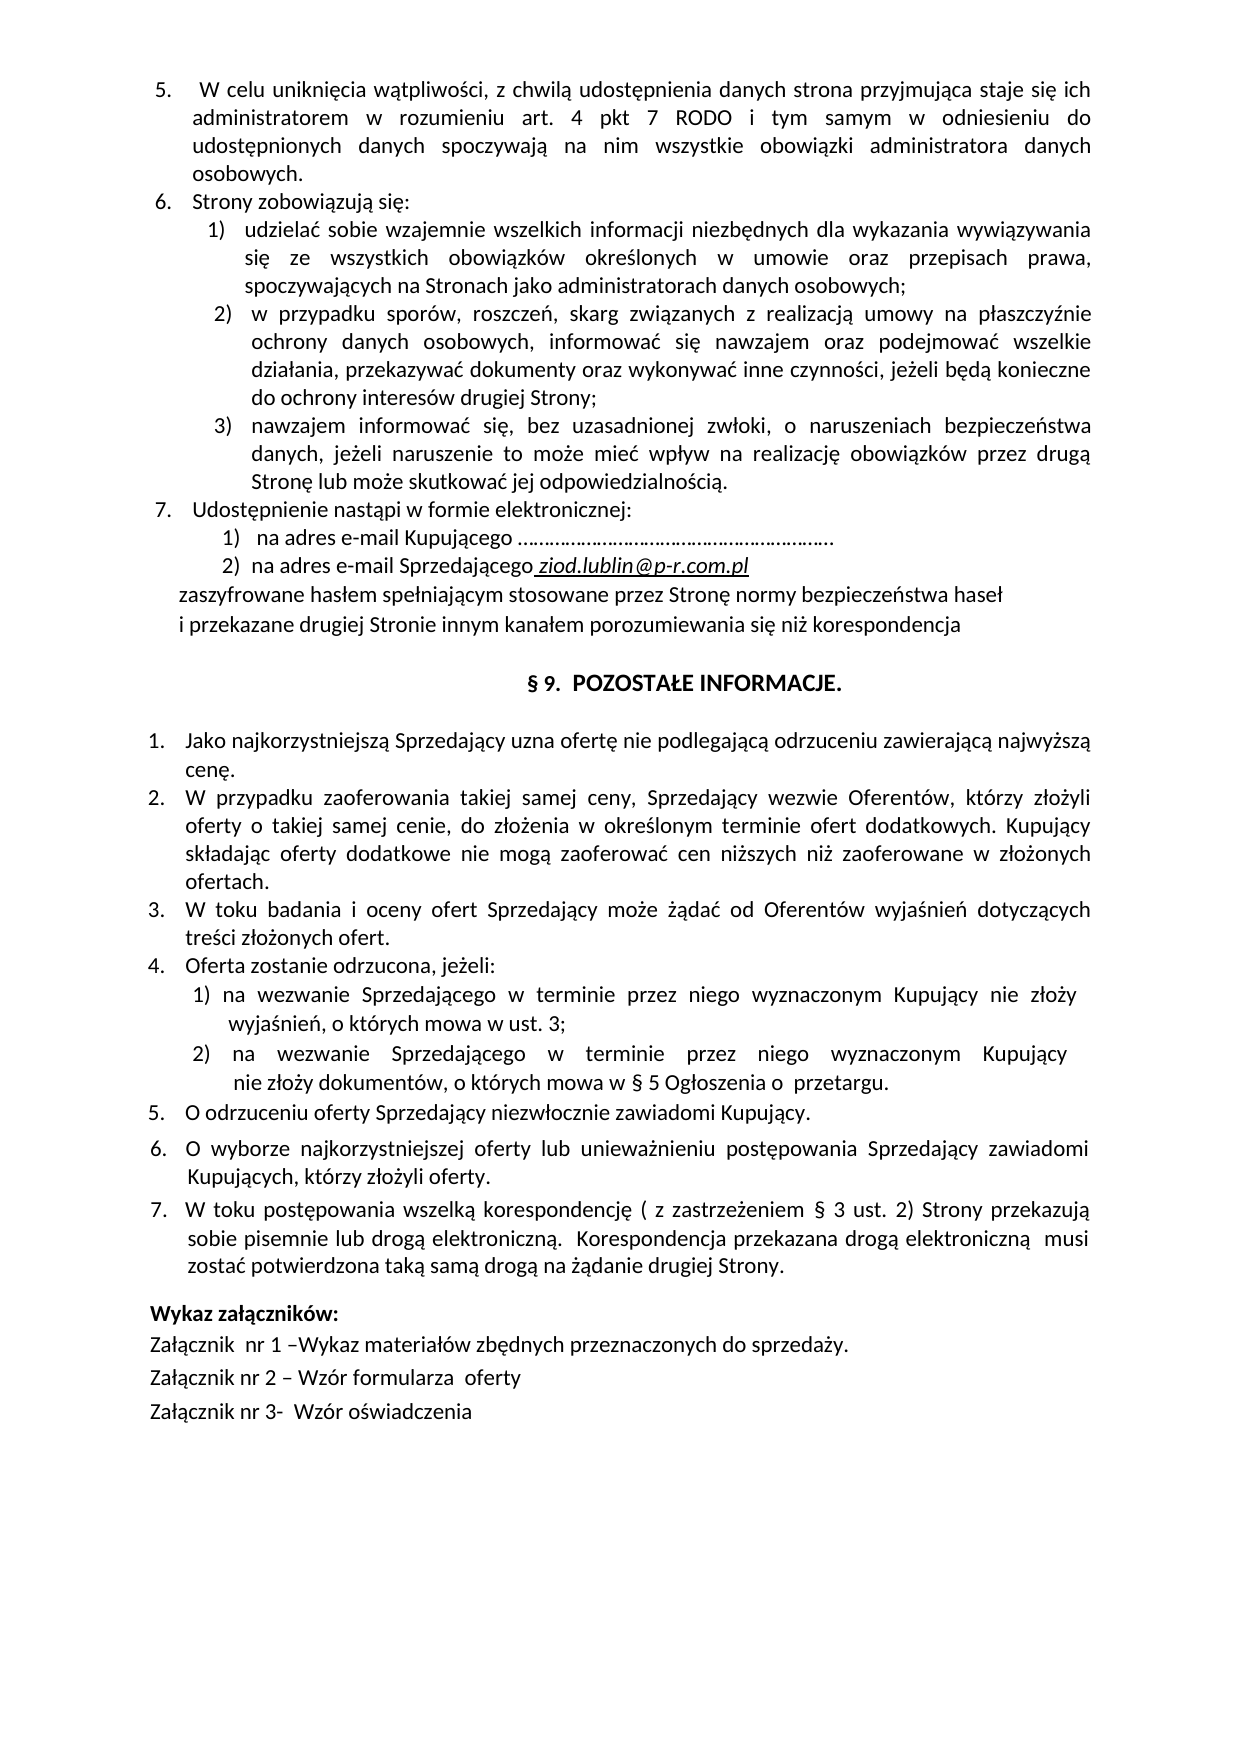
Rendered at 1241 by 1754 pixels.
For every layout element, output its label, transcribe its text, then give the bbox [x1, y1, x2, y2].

text § 9. POZOSTAŁE INFORMACJE. [148, 668, 1093, 697]
list O wyborze najkorzystniejszej oferty lub unieważnieniu postępowania Sprzedający zawiadomi Kupujących, którzy złożyli oferty. [150, 1134, 1091, 1190]
list Jako najkorzystniejszą Sprzedający uzna ofertę nie podlegającą odrzuceniu zawierającą najwyższą cenę. [148, 727, 1093, 783]
list Oferta zostanie odrzucona, jeżeli: [148, 951, 1093, 979]
text 2) na wezwanie Sprzedającego w terminie przez niego wyznaczonym Kupujący nie złoży dokumentów, o których mowa w § 5 Ogłoszenia o przetargu. [192, 1038, 1091, 1097]
text Załącznik nr 3- Wzór oświadczenia [150, 1393, 1093, 1426]
list O odrzuceniu oferty Sprzedający niezwłocznie zawiadomi Kupujący. [148, 1097, 1093, 1126]
list Udostępnienie nastąpi w formie elektronicznej: [154, 495, 1093, 523]
list udzielać sobie wzajemnie wszelkich informacji niezbędnych dla wykazania wywiązywania się ze wszystkich obowiązków określonych w umowie oraz przepisach prawa, spoczywających na Stronach jako administratorach danych osobowych; [207, 215, 1093, 299]
text Wykaz załączników: [150, 1303, 1093, 1326]
text Załącznik nr 1 –Wykaz materiałów zbędnych przeznaczonych do sprzedaży. [150, 1326, 1093, 1359]
text zaszyfrowane hasłem spełniającym stosowane przez Stronę normy bezpieczeństwa haseł i przekazane drugiej Stronie innym kanałem porozumiewania się niż korespondencja [148, 579, 1093, 668]
list na adres e-mail Kupującego …………………………………………………… [222, 523, 1093, 551]
list W celu uniknięcia wątpliwości, z chwilą udostępnienia danych strona przyjmująca staje się ich administratorem w rozumieniu art. 4 pkt 7 RODO i tym samym w odniesieniu do udostępnionych danych spoczywają na nim wszystkie obowiązki administratora danych osobowych. [154, 75, 1093, 187]
list na adres e-mail Sprzedającego ziod.lublin@p-r.com.pl [222, 551, 1093, 579]
list W toku badania i oceny ofert Sprzedający może żądać od Oferentów wyjaśnień dotyczących treści złożonych ofert. [148, 895, 1093, 951]
list nawzajem informować się, bez uzasadnionej zwłoki, o naruszeniach bezpieczeństwa danych, jeżeli naruszenie to może mieć wpływ na realizację obowiązków przez drugą Stronę lub może skutkować jej odpowiedzialnością. [214, 411, 1093, 495]
list w przypadku sporów, roszczeń, skarg związanych z realizacją umowy na płaszczyźnie ochrony danych osobowych, informować się nawzajem oraz podejmować wszelkie działania, przekazywać dokumenty oraz wykonywać inne czynności, jeżeli będą konieczne do ochrony interesów drugiej Strony; [214, 299, 1093, 411]
list Strony zobowiązują się: [154, 187, 1093, 215]
text 1) na wezwanie Sprzedającego w terminie przez niego wyznaczonym Kupujący nie złoży wyjaśnień, o których mowa w ust. 3; [192, 979, 1091, 1038]
list W toku postępowania wszelką korespondencję ( z zastrzeżeniem § 3 ust. 2) Strony przekazują sobie pisemnie lub drogą elektroniczną. Korespondencja przekazana drogą elektroniczną musi zostać potwierdzona taką samą drogą na żądanie drugiej Strony. [150, 1196, 1090, 1280]
list W przypadku zaoferowania takiej samej ceny, Sprzedający wezwie Oferentów, którzy złożyli oferty o takiej samej cenie, do złożenia w określonym terminie ofert dodatkowych. Kupujący składając oferty dodatkowe nie mogą zaoferować cen niższych niż zaoferowane w złożonych ofertach. [148, 783, 1093, 895]
text Załącznik nr 2 – Wzór formularza oferty [150, 1359, 1093, 1393]
